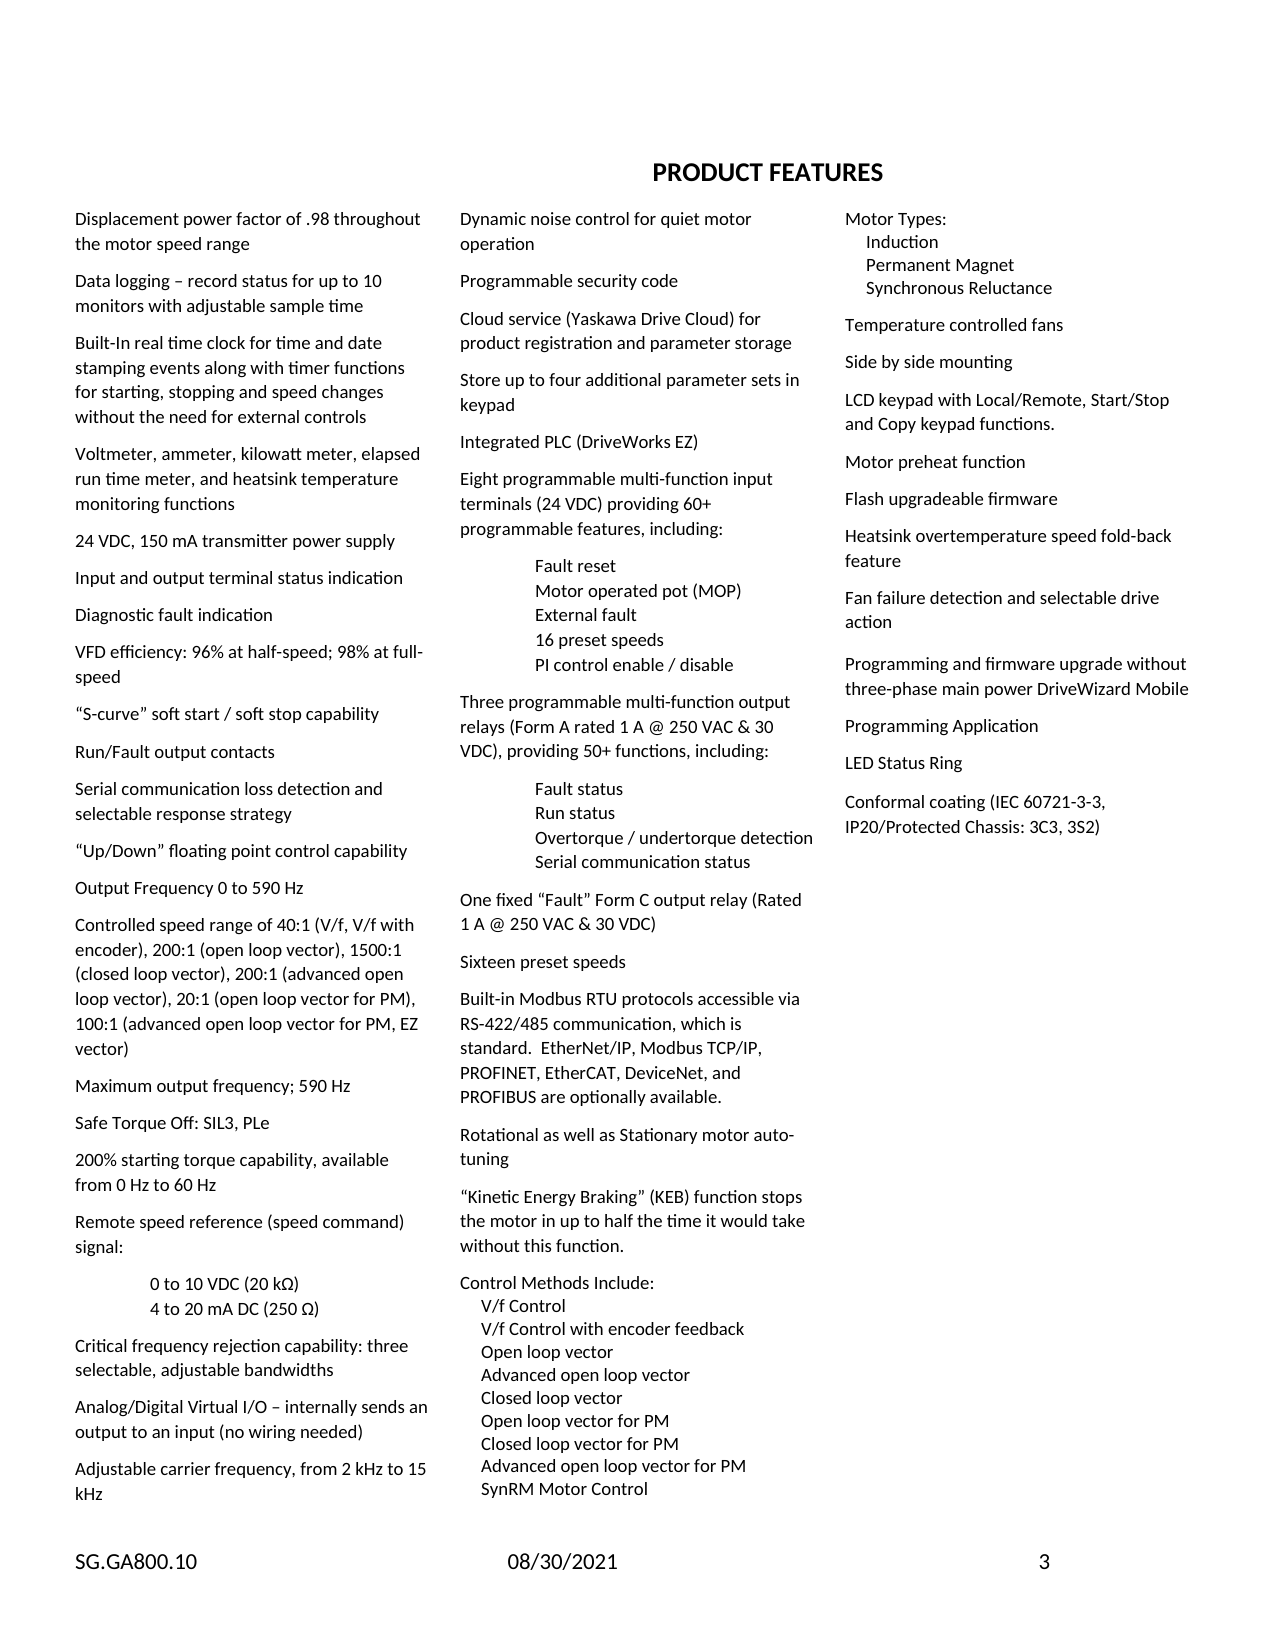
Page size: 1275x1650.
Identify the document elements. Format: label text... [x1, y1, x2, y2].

text “Kinetic Energy Braking” (KEB) function stops the motor in up to half the time it would take without this function. [460, 1185, 815, 1257]
text Closed loop vector [460, 1386, 815, 1409]
text VFD efficiency: 96% at half-speed; 98% at full-speed [75, 641, 430, 688]
text Critical frequency rejection capability: three selectable, adjustable bandwidths [75, 1334, 430, 1381]
text Serial communication loss detection and selectable response strategy [75, 777, 430, 824]
text Displacement power factor of .98 throughout the motor speed range [75, 208, 430, 255]
text Adjustable carrier frequency, from 2 kHz to 15 kHz [75, 1458, 430, 1505]
text “Up/Down” floating point control capability [75, 839, 430, 862]
text Analog/Digital Virtual I/O – internally sends an output to an input (no wiring needed) [75, 1396, 430, 1443]
list Fault status [535, 777, 815, 799]
text Motor Types: [845, 208, 1200, 231]
text Remote speed reference (speed command) signal: [75, 1210, 430, 1258]
text Advanced open loop vector for PM [460, 1455, 815, 1478]
text Open loop vector [460, 1340, 815, 1363]
text Programming Application [845, 714, 1200, 737]
text Input and output terminal status indication [75, 566, 430, 589]
text Side by side mounting [845, 351, 1200, 374]
list Fault reset [535, 554, 815, 577]
text Conformal coating (IEC 60721-3-3, IP20/Protected Chassis: 3C3, 3S2) [845, 791, 1200, 838]
list Motor operated pot (MOP) [535, 579, 815, 602]
list 4 to 20 mA DC (250 Ω) [150, 1297, 430, 1319]
list Serial communication status [535, 851, 815, 874]
text LED Status Ring [845, 751, 1200, 774]
text One fixed “Fault” Form C output relay (Rated 1 A @ 250 VAC & 30 VDC) [460, 888, 815, 936]
text Voltmeter, ammeter, kilowatt meter, elapsed run time meter, and heatsink temperature monitoring functions [75, 443, 430, 515]
text Three programmable multi-function output relays (Form A rated 1 A @ 250 VAC & 30 VDC), providing 50+ functions, including: [460, 690, 815, 762]
list External fault [535, 603, 815, 626]
text V/f Control [460, 1294, 815, 1317]
text Programmable security code [460, 269, 815, 292]
text Induction [845, 231, 1200, 253]
text Rotational as well as Stationary motor auto-tuning [460, 1123, 815, 1171]
text Eight programmable multi-function input terminals (24 VDC) providing 60+ programmable features, including: [460, 468, 815, 540]
list PI control enable / disable [535, 653, 815, 676]
text Store up to four additional parameter sets in keypad [460, 368, 815, 416]
text Fan failure detection and selectable drive action [845, 586, 1200, 634]
list 16 preset speeds [535, 628, 815, 651]
text Output Frequency 0 to 590 Hz [75, 876, 430, 899]
text Closed loop vector for PM [460, 1432, 815, 1455]
text Data logging – record status for up to 10 monitors with adjustable sample time [75, 269, 430, 317]
text Permanent Magnet [845, 253, 1200, 276]
text V/f Control with encoder feedback [460, 1317, 815, 1340]
text Integrated PLC (DriveWorks EZ) [460, 430, 815, 453]
text Motor preheat function [845, 450, 1200, 473]
text “S-curve” soft start / soft stop capability [75, 703, 430, 726]
text Heatsink overtemperature speed fold-back feature [845, 524, 1200, 572]
text Advanced open loop vector [460, 1363, 815, 1386]
text Cloud service (Yaskawa Drive Cloud) for product registration and parameter storage [460, 307, 815, 354]
text Open loop vector for PM [460, 1409, 815, 1432]
text Maximum output frequency; 590 Hz [75, 1074, 430, 1097]
list 0 to 10 VDC (20 kΩ) [150, 1272, 430, 1295]
text PRODUCT FEATURES [652, 155, 1200, 188]
text Temperature controlled fans [845, 313, 1200, 336]
list Run status [535, 801, 815, 824]
text Control Methods Include: [460, 1271, 815, 1294]
text Programming and firmware upgrade without three-phase main power DriveWizard Mobile [845, 652, 1200, 700]
text Run/Fault output contacts [75, 740, 430, 763]
text 24 VDC, 150 mA transmitter power supply [75, 529, 430, 552]
text 200% starting torque capability, available from 0 Hz to 60 Hz [75, 1148, 430, 1196]
text Flash upgradeable firmware [845, 487, 1200, 510]
text SynRM Motor Control [460, 1478, 815, 1501]
list Overtorque / undertorque detection [535, 826, 815, 849]
text Built-In real time clock for time and date stamping events along with timer functions for starting, stopping and speed changes without the need for external controls [75, 331, 430, 428]
text Built-in Modbus RTU protocols accessible via RS-422/485 communication, which is standard. EtherNet/IP, Modbus TCP/IP, PROFINET, EtherCAT, DeviceNet, and PROFIBUS are optionally available. [460, 987, 815, 1109]
text Dynamic noise control for quiet motor operation [460, 208, 815, 255]
text Sixteen preset speeds [460, 950, 815, 973]
text Diagnostic fault indication [75, 603, 430, 626]
text Safe Torque Off: SIL3, PLe [75, 1111, 430, 1134]
text Controlled speed range of 40:1 (V/f, V/f with encoder), 200:1 (open loop vector), 1500:1 (closed loop vector), 200:1 (advanced open loop vector), 20:1 (open loop vector for PM), 100:1 (advanced open loop vector for PM, EZ vector) [75, 913, 430, 1059]
text Synchronous Reluctance [845, 276, 1200, 299]
text LCD keypad with Local/Remote, Start/Stop and Copy keypad functions. [845, 388, 1200, 436]
